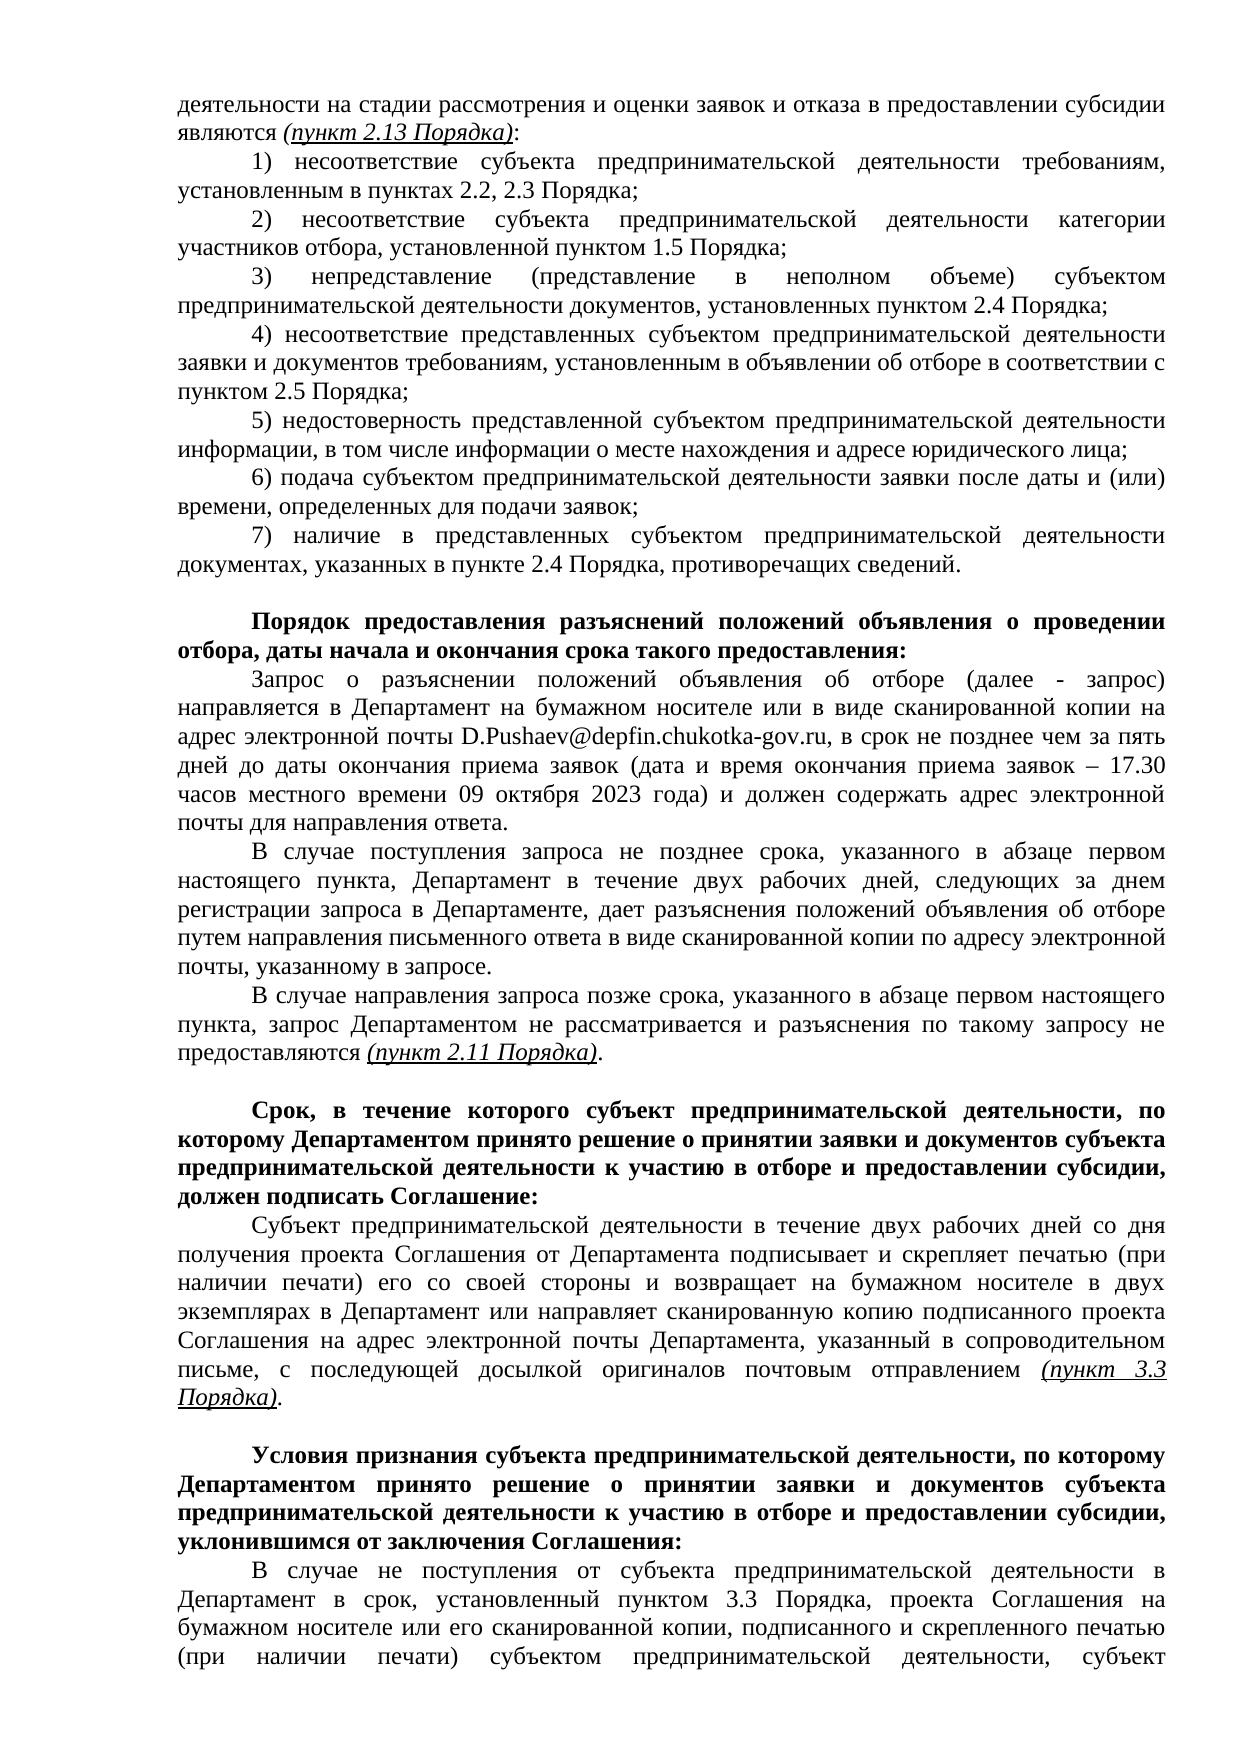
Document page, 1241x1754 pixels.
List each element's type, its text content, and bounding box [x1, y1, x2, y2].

text Порядок предоставления разъяснений положений объявления о проведении отбора, даты начала и окончания срока такого предоставления: [177, 606, 1166, 664]
text 7) наличие в представленных субъектом предпринимательской деятельности документах, указанных в пункте 2.4 Порядка, противоречащих сведений. [177, 520, 1166, 577]
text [177, 1555, 1166, 1670]
text В случае поступления запроса не позднее срока, указанного в абзаце первом настоящего пункта, Департамент в течение двух рабочих дней, следующих за днем регистрации запроса в Департаменте, дает разъяснения положений объявления об отборе путем направления письменного ответа в виде сканированной копии по адресу электронной почты, указанному в запросе. [177, 836, 1166, 980]
text 1) несоответствие субъекта предпринимательской деятельности требованиям, установленным в пунктах 2.2, 2.3 Порядка; [177, 146, 1166, 204]
text 6) подача субъектом предпринимательской деятельности заявки после даты и (или) времени, определенных для подачи заявок; [177, 462, 1166, 520]
text Субъект предпринимательской деятельности в течение двух рабочих дней со дня получения проекта Соглашения от Департамента подписывает и скрепляет печатью (при наличии печати) его со своей стороны и возвращает на бумажном носителе в двух экземплярах в Департамент или направляет сканированную копию подписанного проекта Соглашения на адрес электронной почты Департамента, указанный в сопроводительном письме, с последующей досылкой оригиналов почтовым отправлением (пункт 3.3 Порядка). [177, 1210, 1166, 1411]
text 3) непредставление (представление в неполном объеме) субъектом предпринимательской деятельности документов, установленных пунктом 2.4 Порядка; [177, 261, 1166, 319]
text Запрос о разъяснении положений объявления об отборе (далее - запрос) направляется в Департамент на бумажном носителе или в виде сканированной копии на адрес электронной почты D.Pushaev@depfin.chukotka-gov.ru, в срок не позднее чем за пять дней до даты окончания приема заявок (дата и время окончания приема заявок – 17.30 часов местного времени 09 октября 2023 года) и должен содержать адрес электронной почты для направления ответа. [177, 664, 1166, 836]
text 4) несоответствие представленных субъектом предпринимательской деятельности заявки и документов требованиям, установленным в объявлении об отборе в соответствии с пунктом 2.5 Порядка; [177, 319, 1166, 405]
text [177, 89, 1166, 146]
text Срок, в течение которого субъект предпринимательской деятельности, по которому Департаментом принято решение о принятии заявки и документов субъекта предпринимательской деятельности к участию в отборе и предоставлении субсидии, должен подписать Соглашение: [177, 1095, 1166, 1210]
text Условия признания субъекта предпринимательской деятельности, по которому Департаментом принято решение о принятии заявки и документов субъекта предпринимательской деятельности к участию в отборе и предоставлении субсидии, уклонившимся от заключения Соглашения: [177, 1440, 1166, 1555]
text 2) несоответствие субъекта предпринимательской деятельности категории участников отбора, установленной пунктом 1.5 Порядка; [177, 204, 1166, 261]
text В случае направления запроса позже срока, указанного в абзаце первом настоящего пункта, запрос Департаментом не рассматривается и разъяснения по такому запросу не предоставляются (пункт 2.11 Порядка). [177, 980, 1166, 1066]
text 5) недостоверность представленной субъектом предпринимательской деятельности информации, в том числе информации о месте нахождения и адресе юридического лица; [177, 405, 1166, 462]
